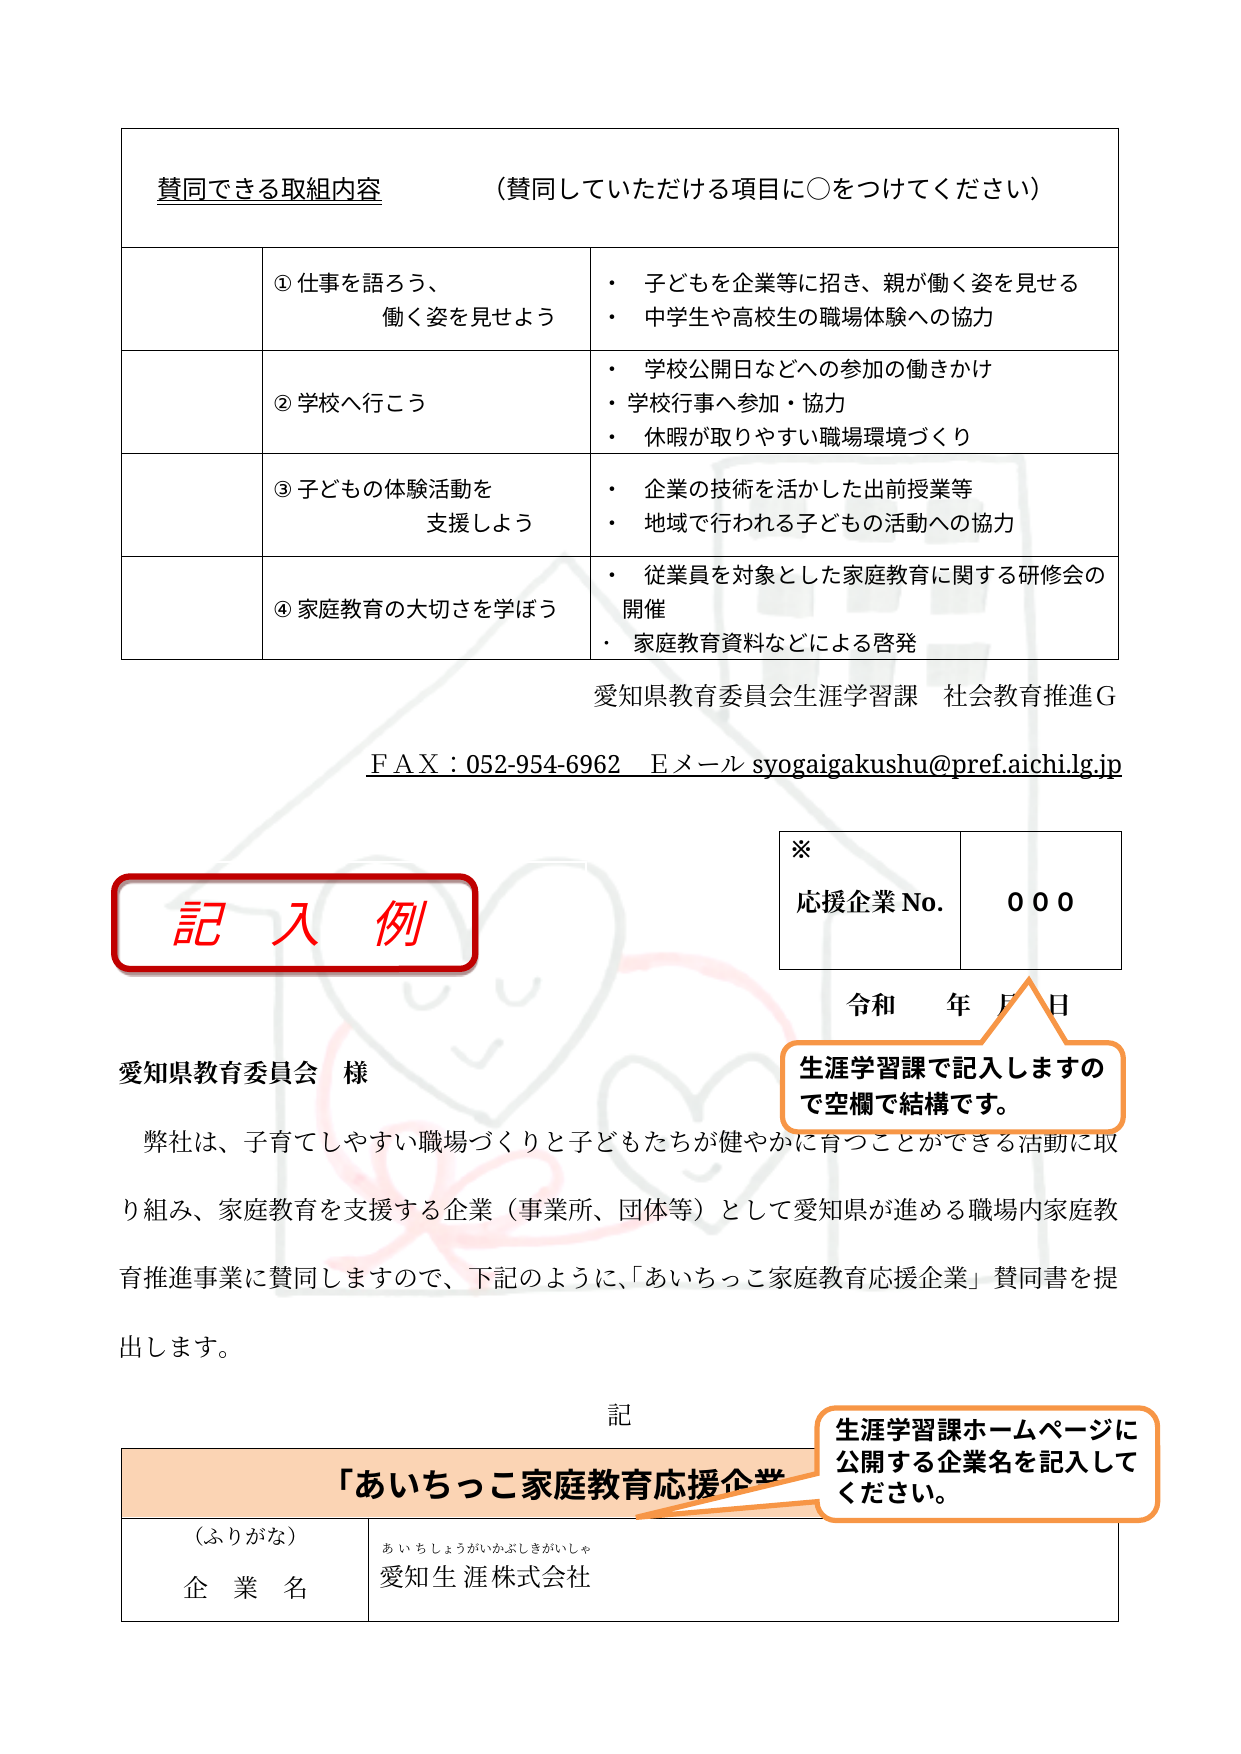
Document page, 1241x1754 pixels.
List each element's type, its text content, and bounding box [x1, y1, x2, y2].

table_cell ②学校へ行こう [263, 351, 590, 453]
text 令和 年 月 日 [118, 970, 1122, 1038]
table_header ０００ [961, 832, 1121, 969]
table_cell 賛同できる取組内容 （賛同していただける項目に○をつけてください） [122, 129, 1118, 247]
table_cell [369, 1519, 1118, 1621]
text 愛知県教育委員会 様 [118, 1038, 980, 1106]
table_cell [122, 454, 262, 556]
text 愛知県教育委員会生涯学習課 社会教育推進Ｇ [118, 660, 1122, 728]
table_cell [122, 557, 262, 659]
table_cell ④家庭教育の大切さを学ぼう [263, 557, 590, 659]
table_cell [122, 248, 262, 349]
table_cell ・ 学校公開日などへの参加の働きかけ ・ 学校行事へ参加・協力 ・ 休暇が取りやすい職場環境づくり [591, 351, 1118, 453]
table_cell ・ 子どもを企業等に招き、親が働く姿を見せる ・ 中学生や高校生の職場体験への協力 [591, 248, 1118, 349]
text 弊社は、子育てしやすい職場づくりと子どもたちが健やかに育つことができる活動に取り組み、家庭教育を支援する企業（事業所、団体等）として愛知県が進める職場内家庭教育推進事業に賛同しますので、下記のように､｢あいちっこ家庭教育応援企業」賛同書を提出します。 [118, 1106, 1122, 1380]
table_cell ①仕事を語ろう、 働く姿を見せよう [263, 248, 590, 349]
text ＦＡＸ：052-954-6962 Ｅメール syogaigakushu@pref.aichi.lg.jp [118, 728, 1122, 797]
text 記 [118, 1380, 1122, 1448]
table_cell ③子どもの体験活動を 支援しよう [263, 454, 590, 556]
table_cell （ふりがな） 企 業 名 [122, 1519, 368, 1621]
table_cell ・ 企業の技術を活かした出前授業等 ・ 地域で行われる子どもの活動への協力 [591, 454, 1118, 556]
table_cell [122, 351, 262, 453]
table_cell ・ 従業員を対象とした家庭教育に関する研修会の開催 ･ 家庭教育資料などによる啓発 [591, 557, 1118, 659]
table_header ※ 応援企業No. [780, 832, 960, 969]
table_header 「あいちっこ家庭教育応援企業」賛同書 [122, 1449, 814, 1517]
